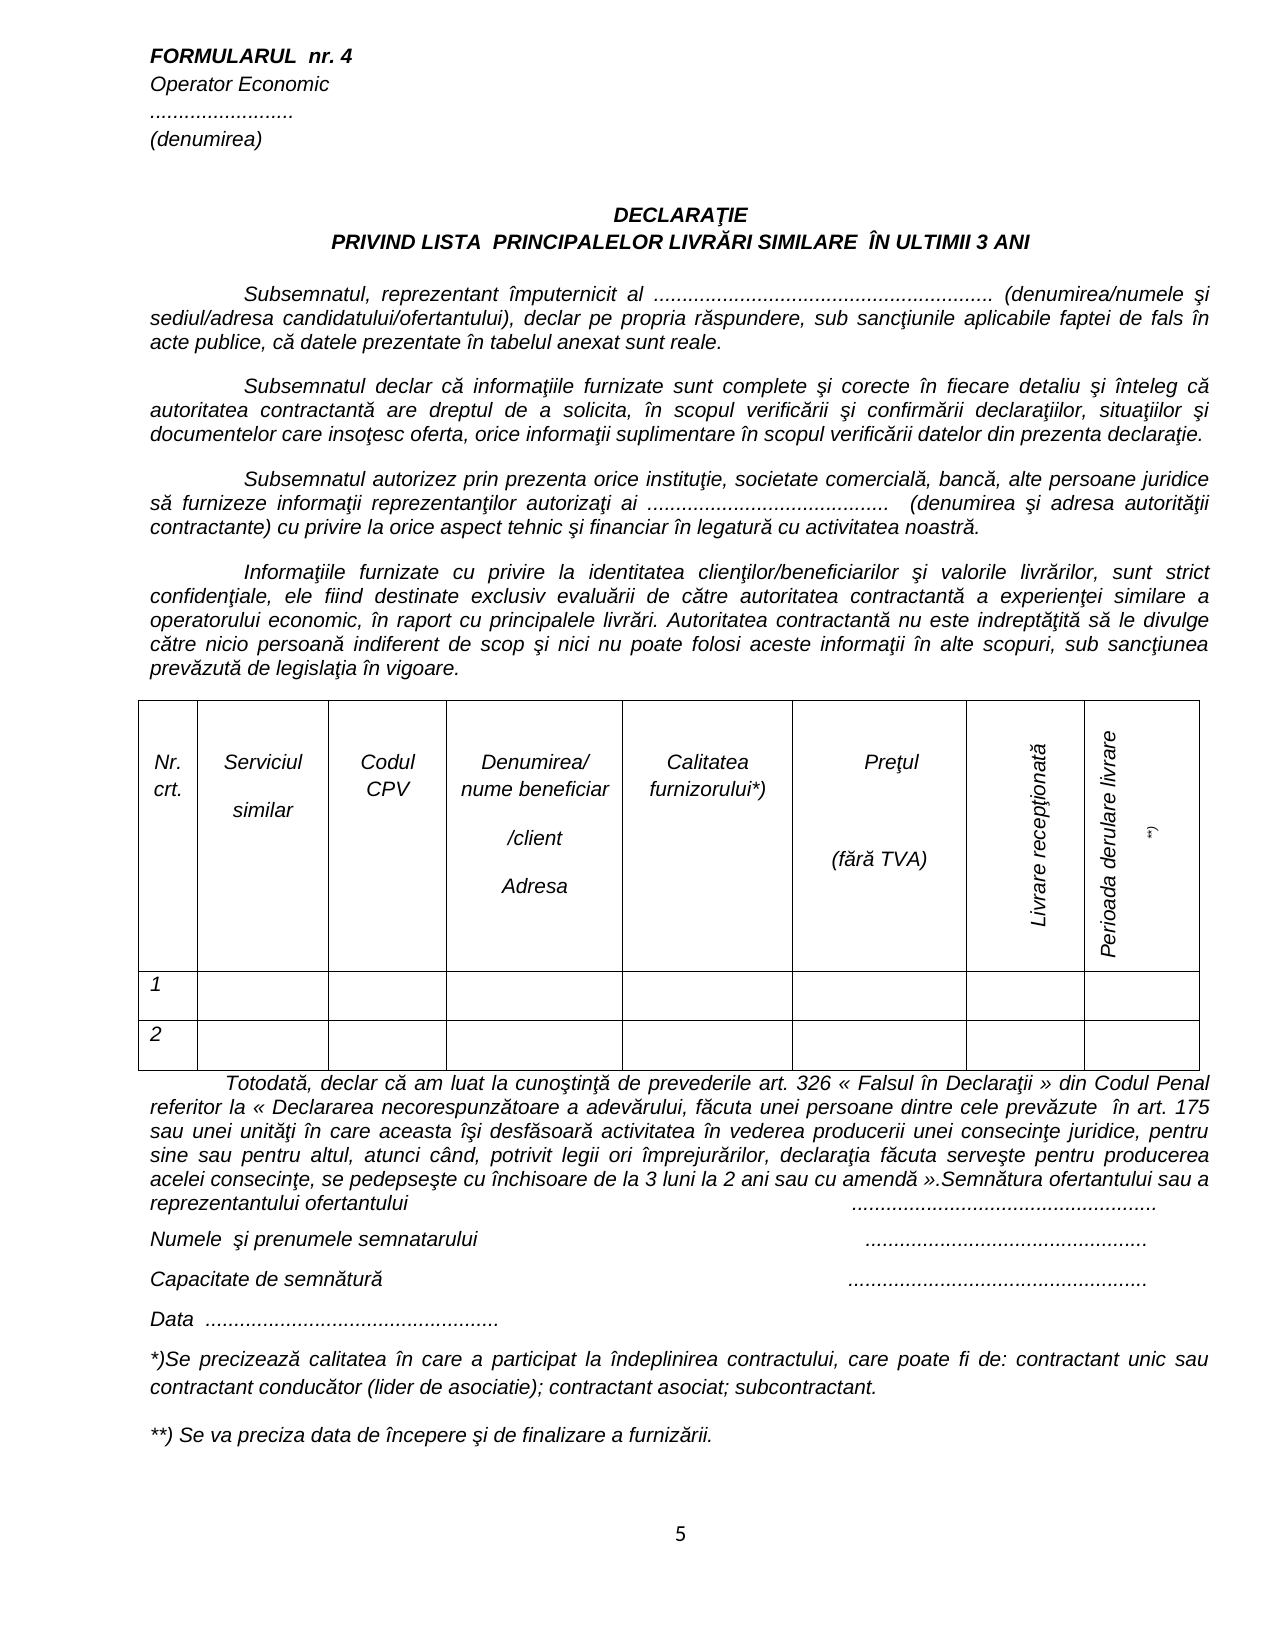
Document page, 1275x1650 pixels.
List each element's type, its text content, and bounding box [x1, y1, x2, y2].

text Capacitate de semnătură .................................................... [150, 1267, 1211, 1291]
table_cell [793, 1021, 966, 1070]
table_cell [1085, 972, 1199, 1020]
text PRIVIND LISTA PRINCIPALELOR LIVRĂRI SIMILARE ÎN ULTIMII 3 ANI [150, 230, 1211, 254]
table_cell [198, 1021, 328, 1070]
table_cell [447, 1021, 622, 1070]
table_header Nr. crt. [139, 701, 197, 971]
table_cell [447, 972, 622, 1020]
table_header Codul CPV [329, 701, 446, 971]
text Informaţiile furnizate cu privire la identitatea clienţilor/beneficiarilor şi valorile livrărilor, sunt strict confidenţiale, ele fiind destinate exclusiv evaluării de către autoritatea contractantă a experienţei similare a operatorului economic, în raport cu principalele livrări. Autoritatea contractantă nu este indreptăţită să le divulge către nicio persoană indiferent de scop şi nici nu poate folosi aceste informaţii în alte scopuri, sub sancţiunea prevăzută de legislaţia în vigoare. [150, 560, 1211, 679]
text Subsemnatul declar că informaţiile furnizate sunt complete şi corecte în fiecare detaliu şi înteleg că autoritatea contractantă are dreptul de a solicita, în scopul verificării şi confirmării declaraţiilor, situaţiilor şi documentelor care insoţesc oferta, orice informaţii suplimentare în scopul verificării datelor din prezenta declaraţie. [150, 374, 1211, 446]
text **) Se va preciza data de începere şi de finalizare a furnizării. [150, 1423, 1211, 1447]
table_cell [329, 1021, 446, 1070]
text Operator Economic [150, 72, 1211, 96]
table_header Serviciul similar [198, 701, 328, 971]
table_cell 2 [139, 1021, 197, 1070]
table_header Denumirea/nume beneficiar /client Adresa [447, 701, 622, 971]
text *)Se precizează calitatea în care a participat la îndeplinirea contractului, care poate fi de: contractant unic sau contractant conducător (lider de asociatie); contractant asociat; subcontractant. [150, 1347, 1211, 1399]
text DECLARAŢIE [150, 203, 1211, 227]
table_cell [623, 1021, 792, 1070]
table_header Livrare recepţionată [967, 701, 1084, 971]
table_header Preţul (fără TVA) [793, 701, 966, 971]
table_cell [198, 972, 328, 1020]
table_cell [793, 972, 966, 1020]
table_cell 1 [139, 972, 197, 1020]
text Data ................................................... [150, 1307, 1211, 1331]
text Subsemnatul, reprezentant împuternicit al ........................................................... (denumirea/numele şi sediul/adresa candidatului/ofertantului), declar pe propria răspundere, sub sancţiunile aplicabile faptei de fals în acte publice, că datele prezentate în tabelul anexat sunt reale. [150, 282, 1211, 353]
text (denumirea) [150, 127, 1211, 151]
table_header Perioada derulare livrare **) [1085, 701, 1199, 971]
table_cell [329, 972, 446, 1020]
text Subsemnatul autorizez prin prezenta orice instituţie, societate comercială, bancă, alte persoane juridice să furnizeze informaţii reprezentanţilor autorizaţi ai .......................................... (denumirea şi adresa autorităţii contractante) cu privire la orice aspect tehnic şi financiar în legatură cu activitatea noastră. [150, 467, 1211, 539]
table_cell [967, 972, 1084, 1020]
table_cell [623, 972, 792, 1020]
text Totodată, declar că am luat la cunoştinţă de prevederile art. 326 « Falsul în Declaraţii » din Codul Penal referitor la « Declararea necorespunzătoare a adevărului, făcuta unei persoane dintre cele prevăzute în art. 175 sau unei unităţi în care aceasta îşi desfăsoară activitatea în vederea producerii unei consecinţe juridice, pentru sine sau pentru altul, atunci când, potrivit legii ori împrejurărilor, declaraţia făcuta serveşte pentru producerea acelei consecinţe, se pedepseşte cu închisoare de la 3 luni la 2 ani sau cu amendă ».Semnătura ofertantului sau a reprezentantului ofertantului ..................................................... [150, 1071, 1211, 1215]
text ......................... [150, 99, 1211, 123]
text FORMULARUL nr. 4 [150, 44, 1211, 68]
table_cell [1085, 1021, 1199, 1070]
table_cell [967, 1021, 1084, 1070]
table_header Calitatea furnizorului*) [623, 701, 792, 971]
text Numele şi prenumele semnatarului ................................................. [150, 1227, 1211, 1251]
